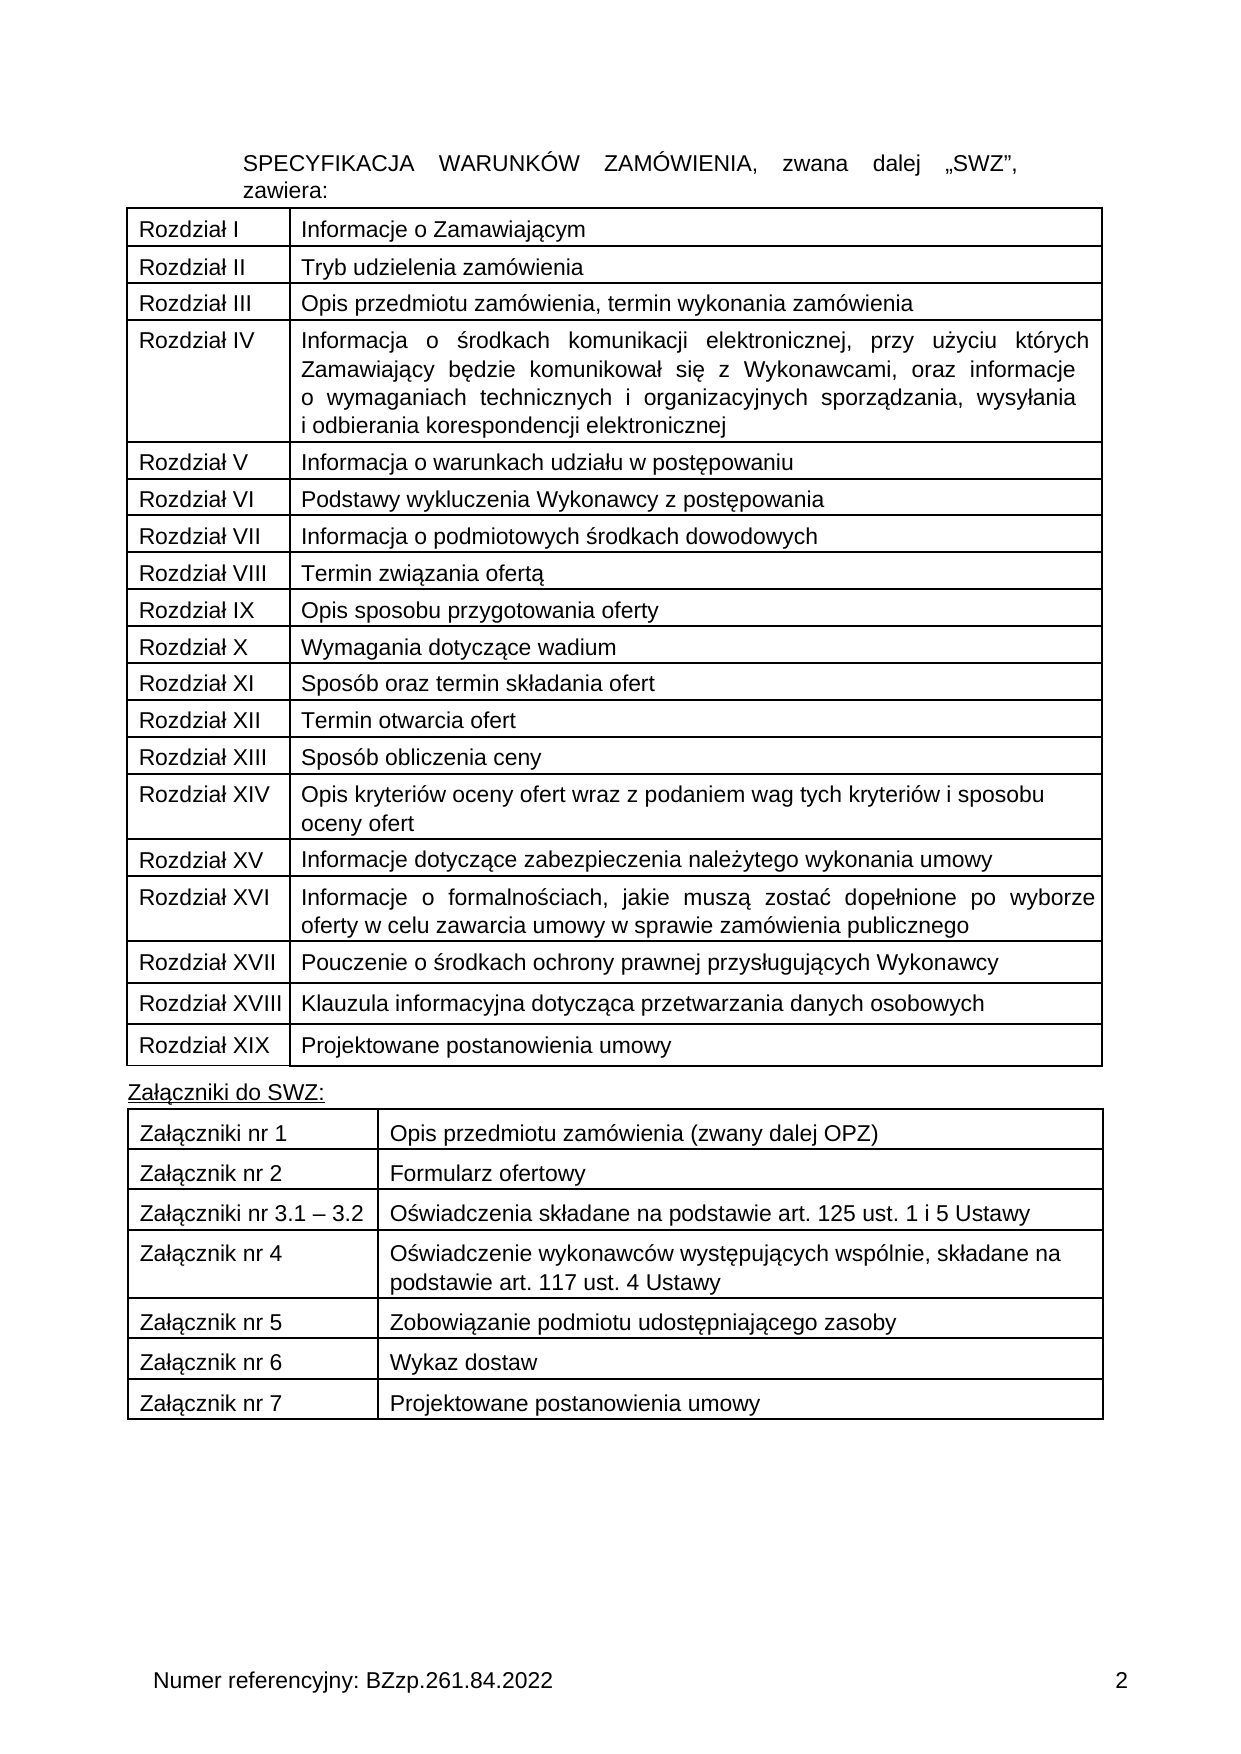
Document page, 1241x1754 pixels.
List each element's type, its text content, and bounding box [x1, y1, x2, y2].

table_cell Rozdział V [128, 443, 289, 477]
table_cell Rozdział VIII [128, 553, 289, 588]
table_cell Rozdział III [128, 284, 289, 319]
table_cell Rozdział VII [128, 516, 289, 551]
table_header Opis przedmiotu zamówienia (zwany dalej OPZ) [379, 1110, 1102, 1148]
table_cell Sposób oraz termin składania ofert [291, 664, 1101, 699]
table_cell Informacja o środkach komunikacji elektronicznej, przy użyciu których Zamawiający będzie komunikował się z Wykonawcami, oraz informacje o wymaganiach technicznych i organizacyjnych sporządzania, wysyłania i odbierania korespondencji elektronicznej [291, 321, 1101, 441]
table_cell Rozdział XIV [128, 775, 289, 838]
table_cell Informacja o podmiotowych środkach dowodowych [291, 516, 1101, 551]
table_cell Rozdział IX [128, 590, 289, 625]
table_cell Klauzula informacyjna dotycząca przetwarzania danych osobowych [291, 984, 1101, 1023]
table_cell Pouczenie o środkach ochrony prawnej przysługujących Wykonawcy [291, 942, 1101, 982]
table_cell Zobowiązanie podmiotu udostępniającego zasoby [379, 1299, 1102, 1337]
table_cell Projektowane postanowienia umowy [291, 1025, 1101, 1065]
table_cell Rozdział XIII [128, 738, 289, 773]
table_cell Tryb udzielenia zamówienia [291, 247, 1101, 282]
table_cell Formularz ofertowy [379, 1150, 1102, 1188]
table_header Informacje o Zamawiającym [291, 209, 1101, 245]
table_cell Opis sposobu przygotowania oferty [291, 590, 1101, 625]
table_cell Rozdział X [128, 627, 289, 662]
text Załączniki do SWZ: [127, 1079, 1128, 1106]
table_cell Załączniki nr 3.1 – 3.2 [129, 1190, 377, 1228]
table_cell Termin związania ofertą [291, 553, 1101, 588]
table_cell Opis kryteriów oceny ofert wraz z podaniem wag tych kryteriów i sposobu oceny ofert [291, 775, 1101, 838]
table_cell Rozdział XIX [128, 1025, 289, 1065]
table_header Rozdział I [128, 209, 289, 245]
table_cell Podstawy wykluczenia Wykonawcy z postępowania [291, 480, 1101, 514]
table_cell Termin otwarcia ofert [291, 701, 1101, 736]
table_cell Rozdział VI [128, 480, 289, 514]
table_cell Oświadczenia składane na podstawie art. 125 ust. 1 i 5 Ustawy [379, 1190, 1102, 1228]
table_cell Wykaz dostaw [379, 1339, 1102, 1377]
table_cell Wymagania dotyczące wadium [291, 627, 1101, 662]
table_cell Załącznik nr 6 [129, 1339, 377, 1377]
table_cell Załącznik nr 2 [129, 1150, 377, 1188]
table_cell Sposób obliczenia ceny [291, 738, 1101, 773]
table_cell Załącznik nr 4 [129, 1231, 377, 1297]
text SPECYFIKACJA WARUNKÓW ZAMÓWIENIA, zwana dalej „SWZ”, zawiera: [242, 150, 1018, 203]
table_cell Opis przedmiotu zamówienia, termin wykonania zamówienia [291, 284, 1101, 319]
table_cell Oświadczenie wykonawców występujących wspólnie, składane na podstawie art. 117 ust. 4 Ustawy [379, 1231, 1102, 1297]
table_cell Rozdział IV [128, 321, 289, 441]
table_cell Informacje o formalnościach, jakie muszą zostać dopełnione po wyborze oferty w celu zawarcia umowy w sprawie zamówienia publicznego [291, 877, 1101, 940]
table_cell Rozdział XVII [128, 942, 289, 982]
table_cell Rozdział XV [128, 840, 289, 875]
table_cell Załącznik nr 5 [129, 1299, 377, 1337]
table_cell Rozdział XVI [128, 877, 289, 940]
table_cell Rozdział XVIII [128, 984, 289, 1023]
table_cell Rozdział XI [128, 664, 289, 699]
table_cell Rozdział II [128, 247, 289, 282]
table_cell Informacje dotyczące zabezpieczenia należytego wykonania umowy [291, 840, 1101, 875]
table_cell Rozdział XII [128, 701, 289, 736]
table_cell Załącznik nr 7 [129, 1380, 377, 1418]
table_header Załączniki nr 1 [129, 1110, 377, 1148]
table_cell Projektowane postanowienia umowy [379, 1380, 1102, 1418]
table_cell Informacja o warunkach udziału w postępowaniu [291, 443, 1101, 477]
